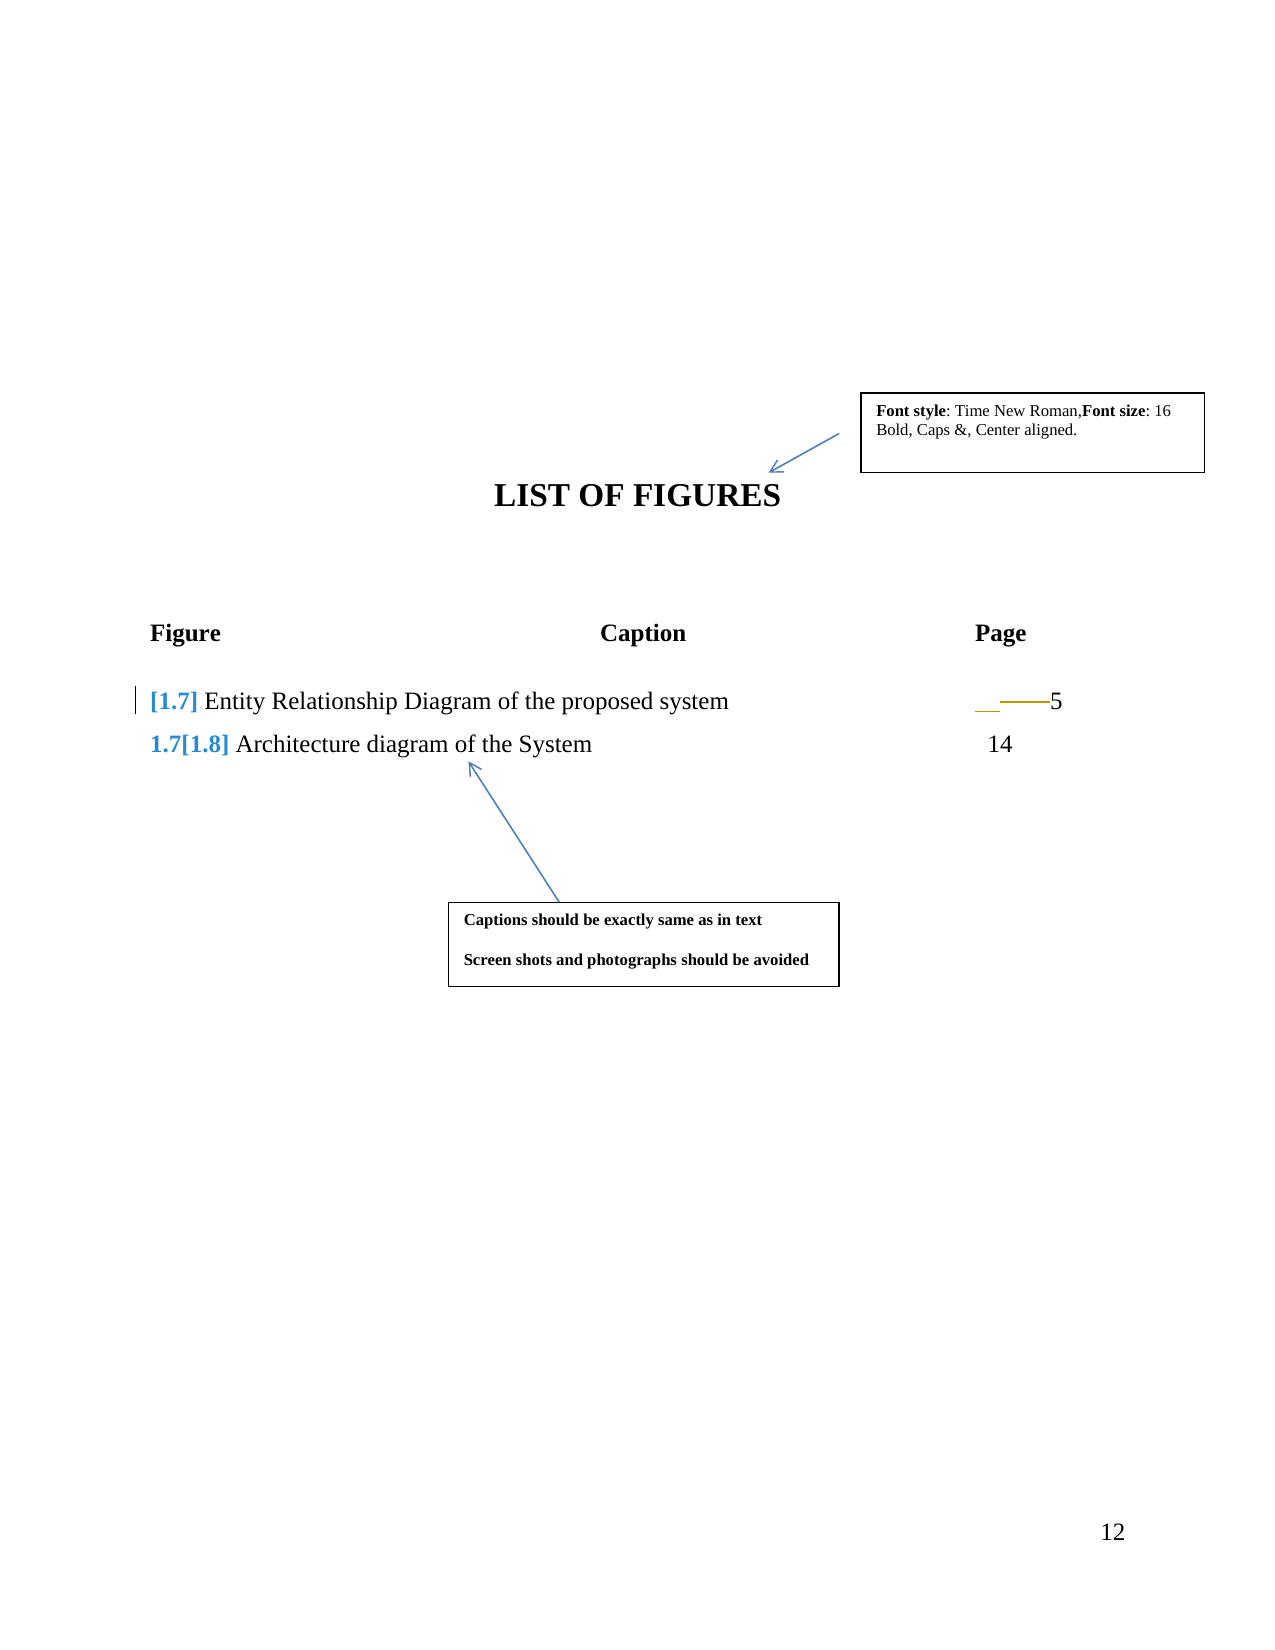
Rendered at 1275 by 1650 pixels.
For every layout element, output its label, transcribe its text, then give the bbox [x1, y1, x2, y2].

text Figure Caption Page [150, 618, 1125, 646]
list Entity Relationship Diagram of the proposed system 5 [150, 686, 1125, 714]
text LIST OF FIGURES [150, 475, 1125, 514]
list Architecture diagram of the System 14 [150, 729, 1125, 758]
